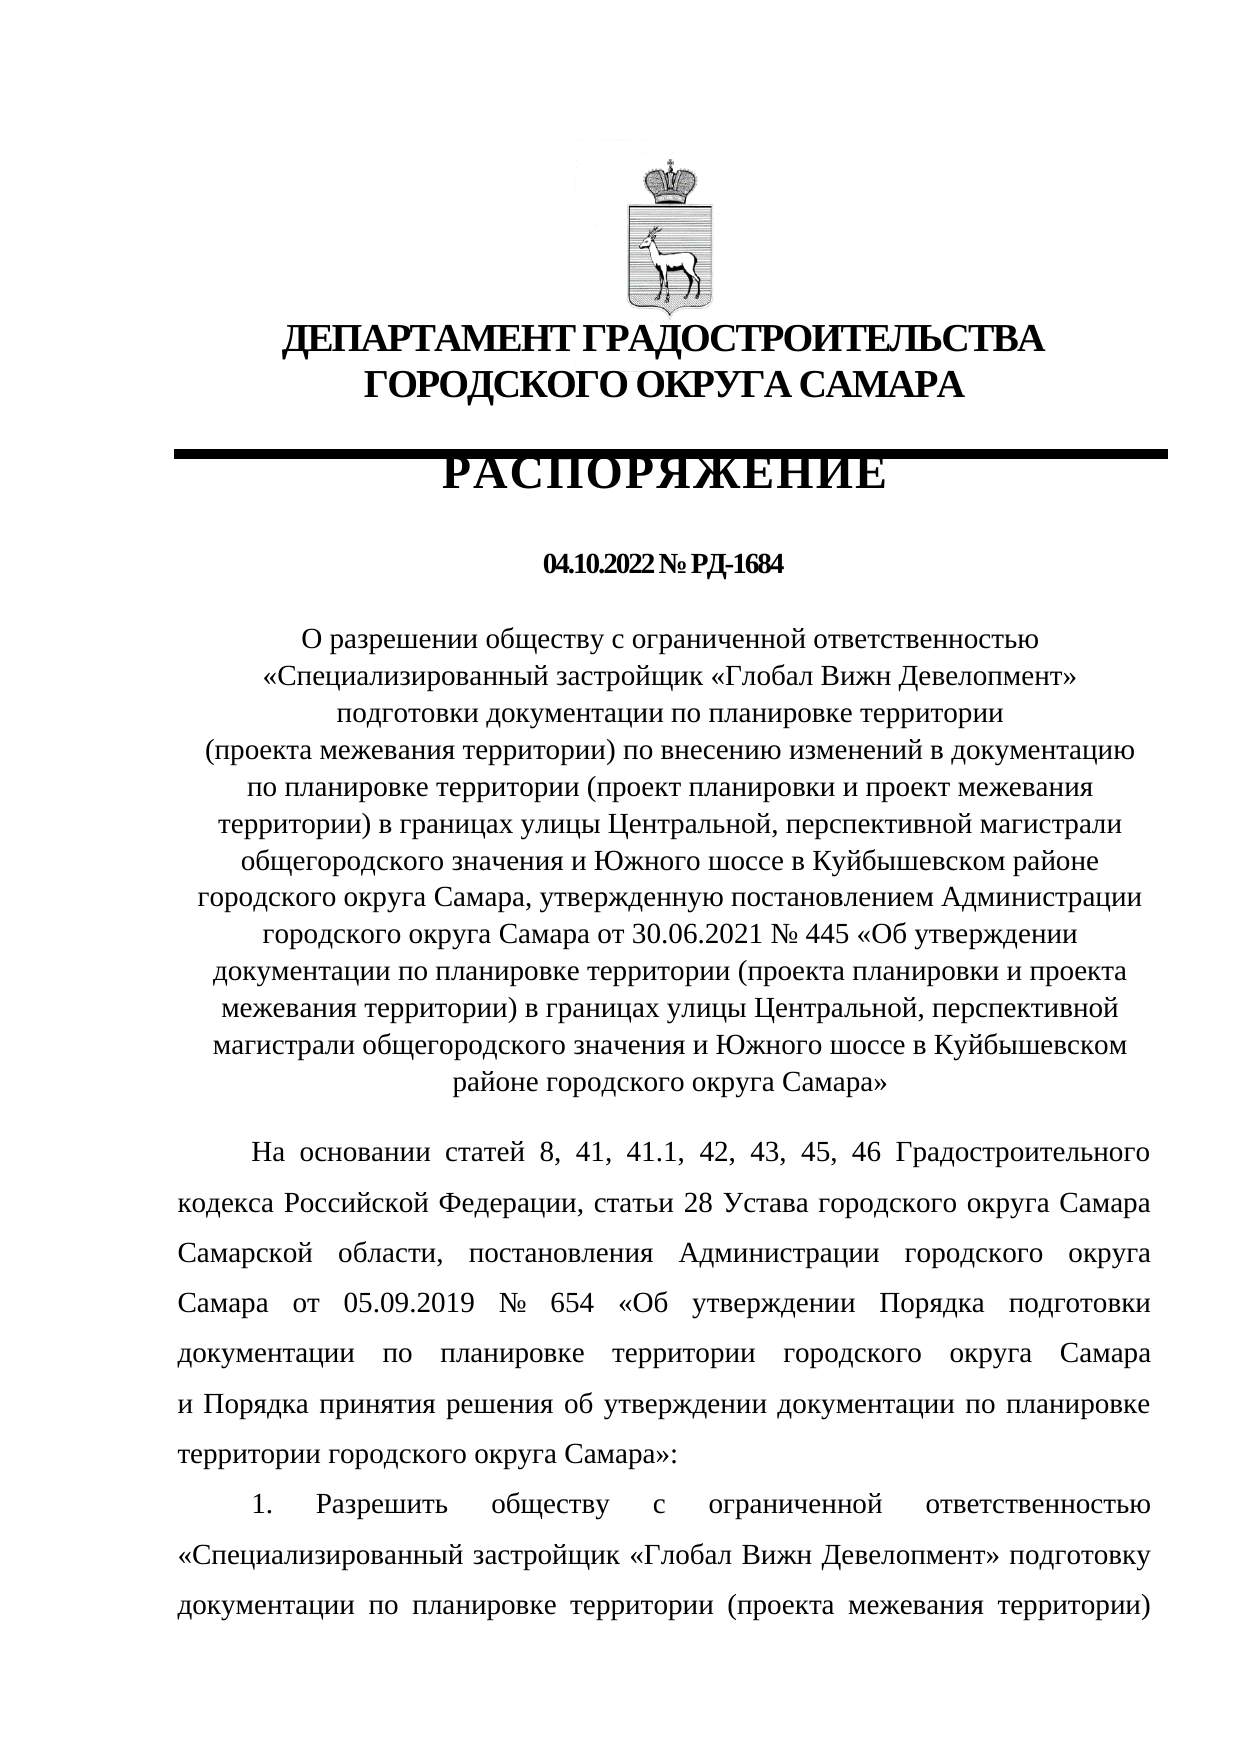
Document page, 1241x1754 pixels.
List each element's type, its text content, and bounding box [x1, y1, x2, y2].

text На основании статей 8, 41, 41.1, 42, 43, 45, 46 Градостроительного кодекса Российской Федерации, статьи 28 Устава городского округа Самара Самарской области, постановления Администрации городского округа Самара от 05.09.2019 № 654 «Об утверждении Порядка подготовки документации по планировке территории городского округа Самара и Порядка принятия решения об утверждении документации по планировке территории городского округа Самара»: [177, 1134, 1152, 1470]
text 04.10.2022 № РД-1684 [177, 546, 1152, 579]
text РАСПОРЯЖЕНИЕ [177, 444, 1152, 499]
text О разрешении обществу с ограниченной ответственностью «Специализированный застройщик «Глобал Вижн Девелопмент» подготовки документации по планировке территории (проекта межевания территории) по внесению изменений в документацию по планировке территории (проект планировки и проект межевания территории) в границах улицы Центральной, перспективной магистрали общегородского значения и Южного шоссе в Куйбышевском районе городского округа Самара, утвержденную постановлением Администрации городского округа Самара от 30.06.2021 № 445 «Об утверждении документации по планировке территории (проекта планировки и проекта межевания территории) в границах улицы Центральной, перспективной магистрали общегородского значения и Южного шоссе в Куйбышевском районе городского округа Самара» [177, 621, 1163, 1097]
text ГОРОДСКОГО ОКРУГА САМАРА [177, 360, 1152, 406]
picture [558, 97, 760, 315]
text ДЕПАРТАМЕНТ ГРАДОСТРОИТЕЛЬСТВА [177, 315, 1152, 360]
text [177, 1487, 1152, 1621]
